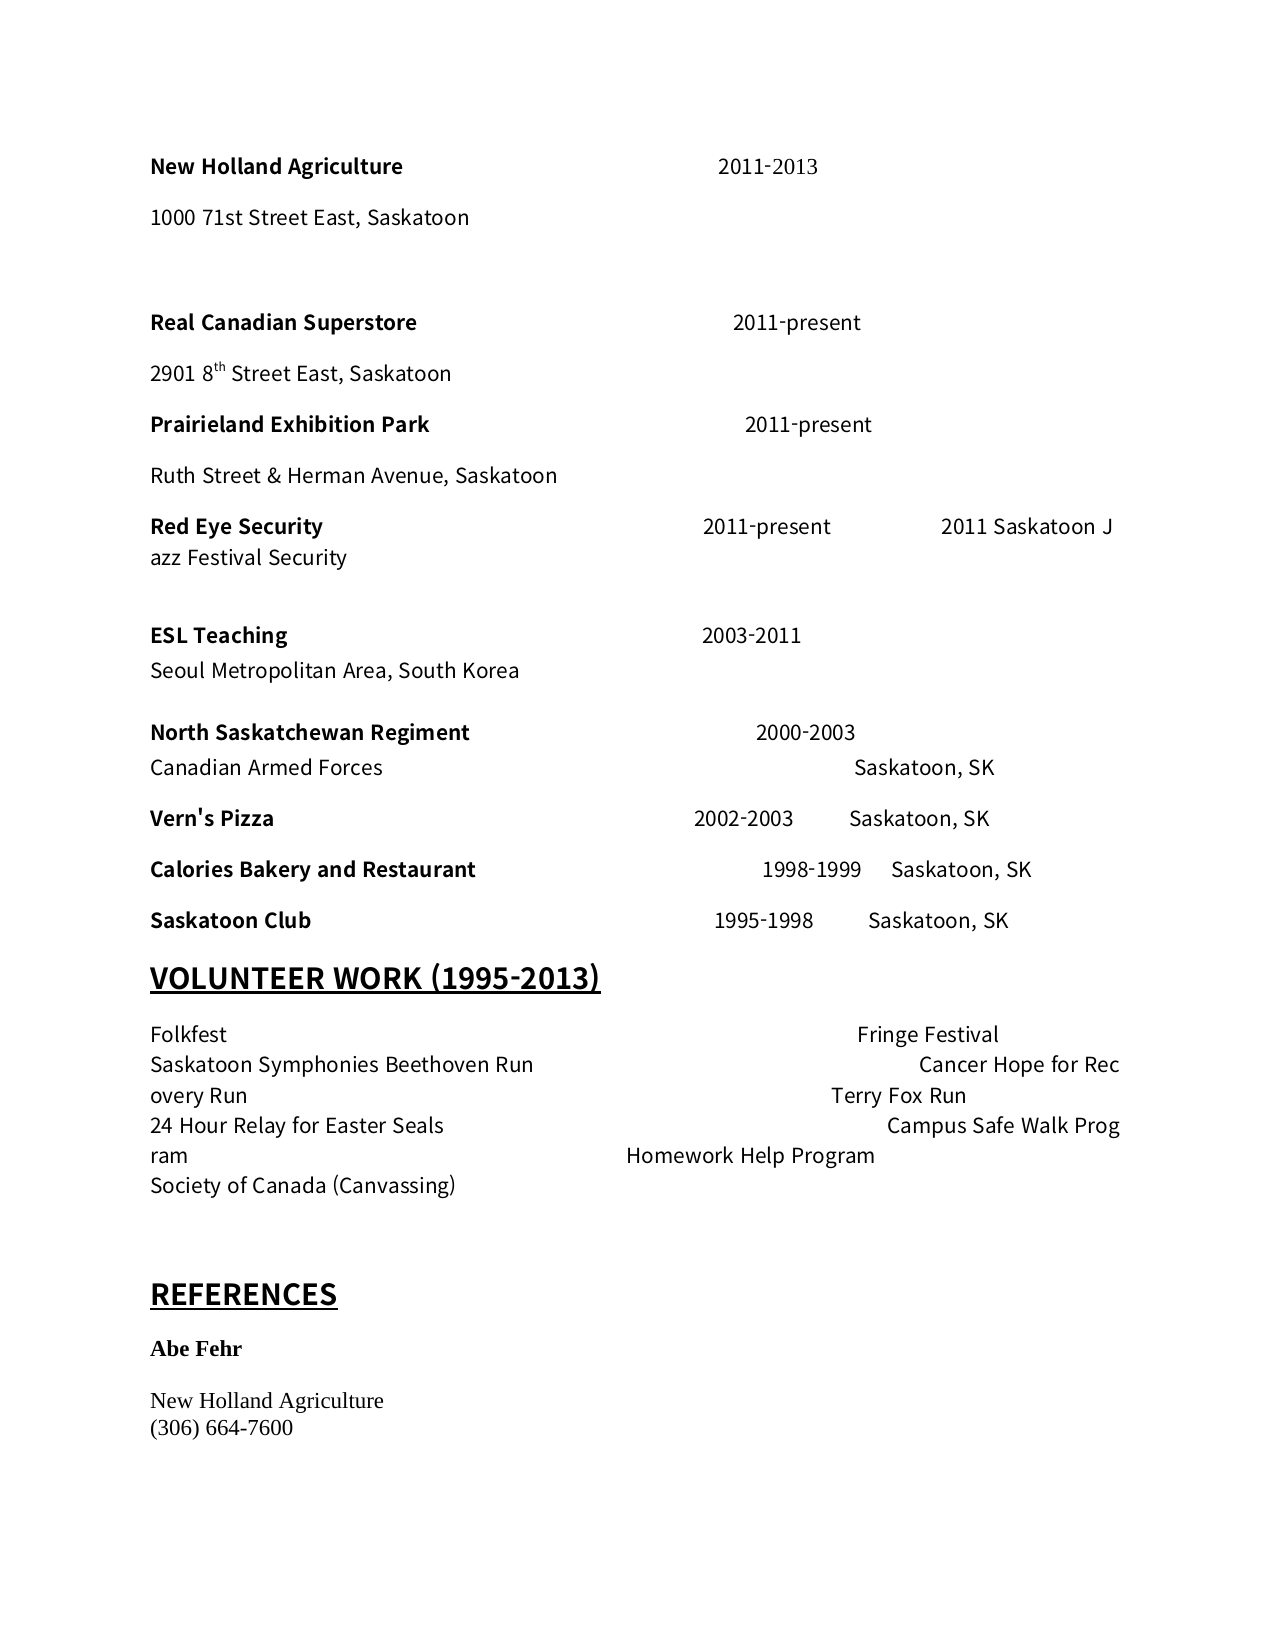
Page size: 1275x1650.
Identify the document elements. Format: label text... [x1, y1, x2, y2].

text Folkfest Fringe Festival Saskatoon Symphonies Beethoven Run Cancer Hope for Recovery Run Terry Fox Run 24 Hour Relay for Easter Seals Campus Safe Walk Program Homework Help Program Society of Canada (Canvassing) [150, 1018, 1125, 1200]
text 2901 8th Street East, Saskatoon [150, 357, 1125, 388]
text New Holland Agriculture [150, 1387, 1125, 1414]
text Saskatoon Club 1995-1998 Saskatoon, SK [150, 904, 1125, 934]
text REFERENCES [150, 1272, 1125, 1314]
text Red Eye Security 2011-present 2011 Saskatoon Jazz Festival Security [150, 511, 1125, 571]
text Ruth Street & Herman Avenue, Saskatoon [150, 459, 1125, 490]
text Vern's Pizza 2002-2003 Saskatoon, SK [150, 802, 1125, 832]
text VOLUNTEER WORK (1995-2013) [150, 955, 1125, 998]
text (306) 664-7600 [150, 1414, 1125, 1440]
text New Holland Agriculture 2011-2013 [150, 150, 1125, 180]
text ESL Teaching 2003-2011 [150, 619, 1125, 650]
text Real Canadian Superstore 2011-present [150, 306, 1125, 337]
text Seoul Metropolitan Area, South Korea [150, 654, 1125, 684]
text Canadian Armed Forces Saskatoon, SK [150, 751, 1125, 781]
text Calories Bakery and Restaurant 1998-1999 Saskatoon, SK [150, 853, 1125, 883]
text 1000 71st Street East, Saskatoon [150, 201, 1125, 231]
text Prairieland Exhibition Park 2011-present [150, 408, 1125, 439]
text North Saskatchewan Regiment 2000-2003 [150, 716, 1125, 747]
text Abe Fehr [150, 1335, 1125, 1361]
